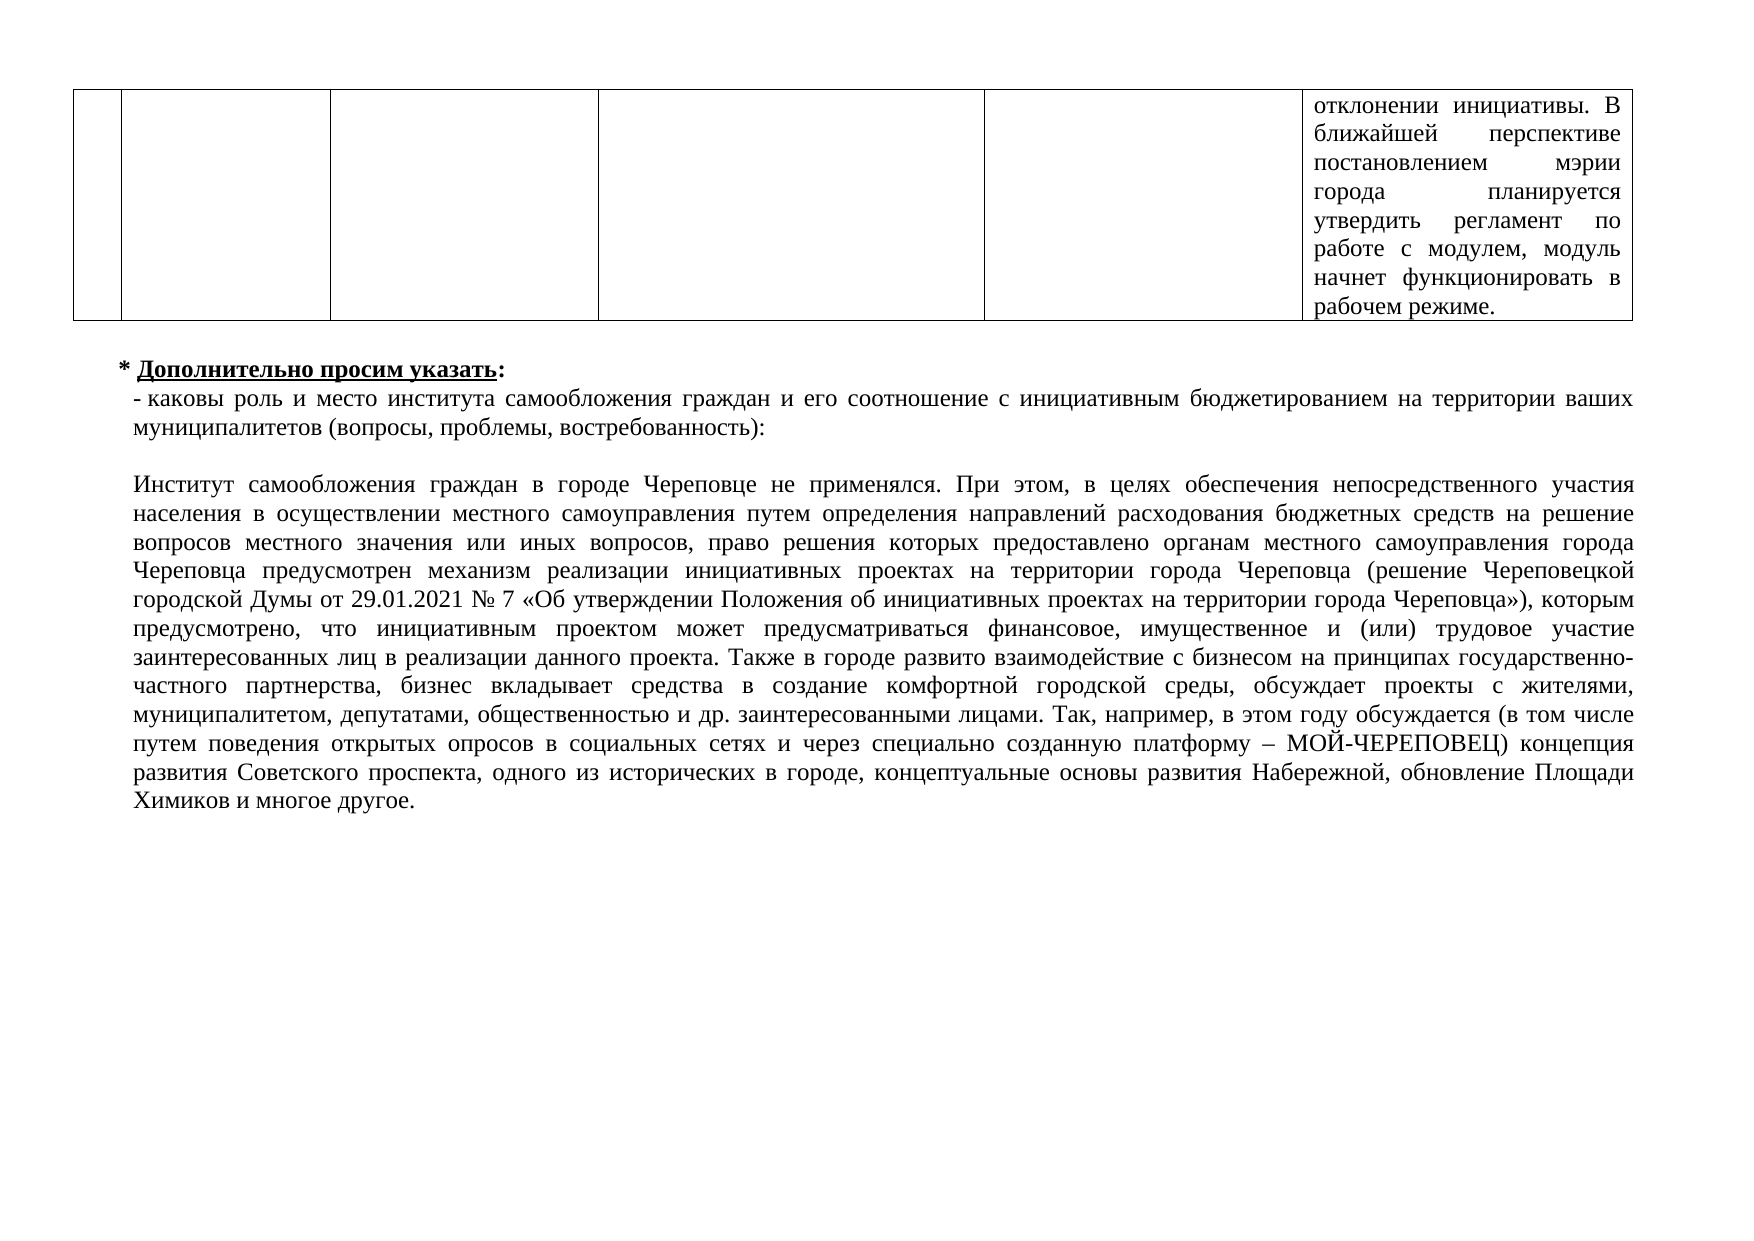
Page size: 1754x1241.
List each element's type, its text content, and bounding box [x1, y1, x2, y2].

table_cell [74, 90, 121, 320]
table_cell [599, 90, 984, 320]
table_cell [331, 90, 598, 320]
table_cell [122, 90, 330, 320]
text * Дополнительно просим указать: [118, 354, 1636, 383]
text Институт самообложения граждан в городе Череповце не применялся. При этом, в целях обеспечения непосредственного участия населения в осуществлении местного самоуправления путем определения направлений расходования бюджетных средств на решение вопросов местного значения или иных вопросов, право решения которых предоставлено органам местного самоуправления города Череповца предусмотрен механизм реализации инициативных проектах на территории города Череповца (решение Череповецкой городской Думы от 29.01.2021 № 7 «Об утверждении Положения об инициативных проектах на территории города Череповца»), которым предусмотрено, что инициативным проектом может предусматриваться финансовое, имущественное и (или) трудовое участие заинтересованных лиц в реализации данного проекта. Также в городе развито взаимодействие с бизнесом на принципах государственно-частного партнерства, бизнес вкладывает средства в создание комфортной городской среды, обсуждает проекты с жителями, муниципалитетом, депутатами, общественностью и др. заинтересованными лицами. Так, например, в этом году обсуждается (в том числе путем поведения открытых опросов в социальных сетях и через специально созданную платформу – МОЙ-ЧЕРЕПОВЕЦ) концепция развития Советского проспекта, одного из исторических в городе, концептуальные основы развития Набережной, обновление Площади Химиков и многое другое. [133, 469, 1636, 814]
text - каковы роль и место института самообложения граждан и его соотношение с инициативным бюджетированием на территории ваших муниципалитетов (вопросы, проблемы, востребованность): [133, 383, 1636, 441]
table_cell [985, 90, 1302, 320]
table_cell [1303, 90, 1632, 320]
